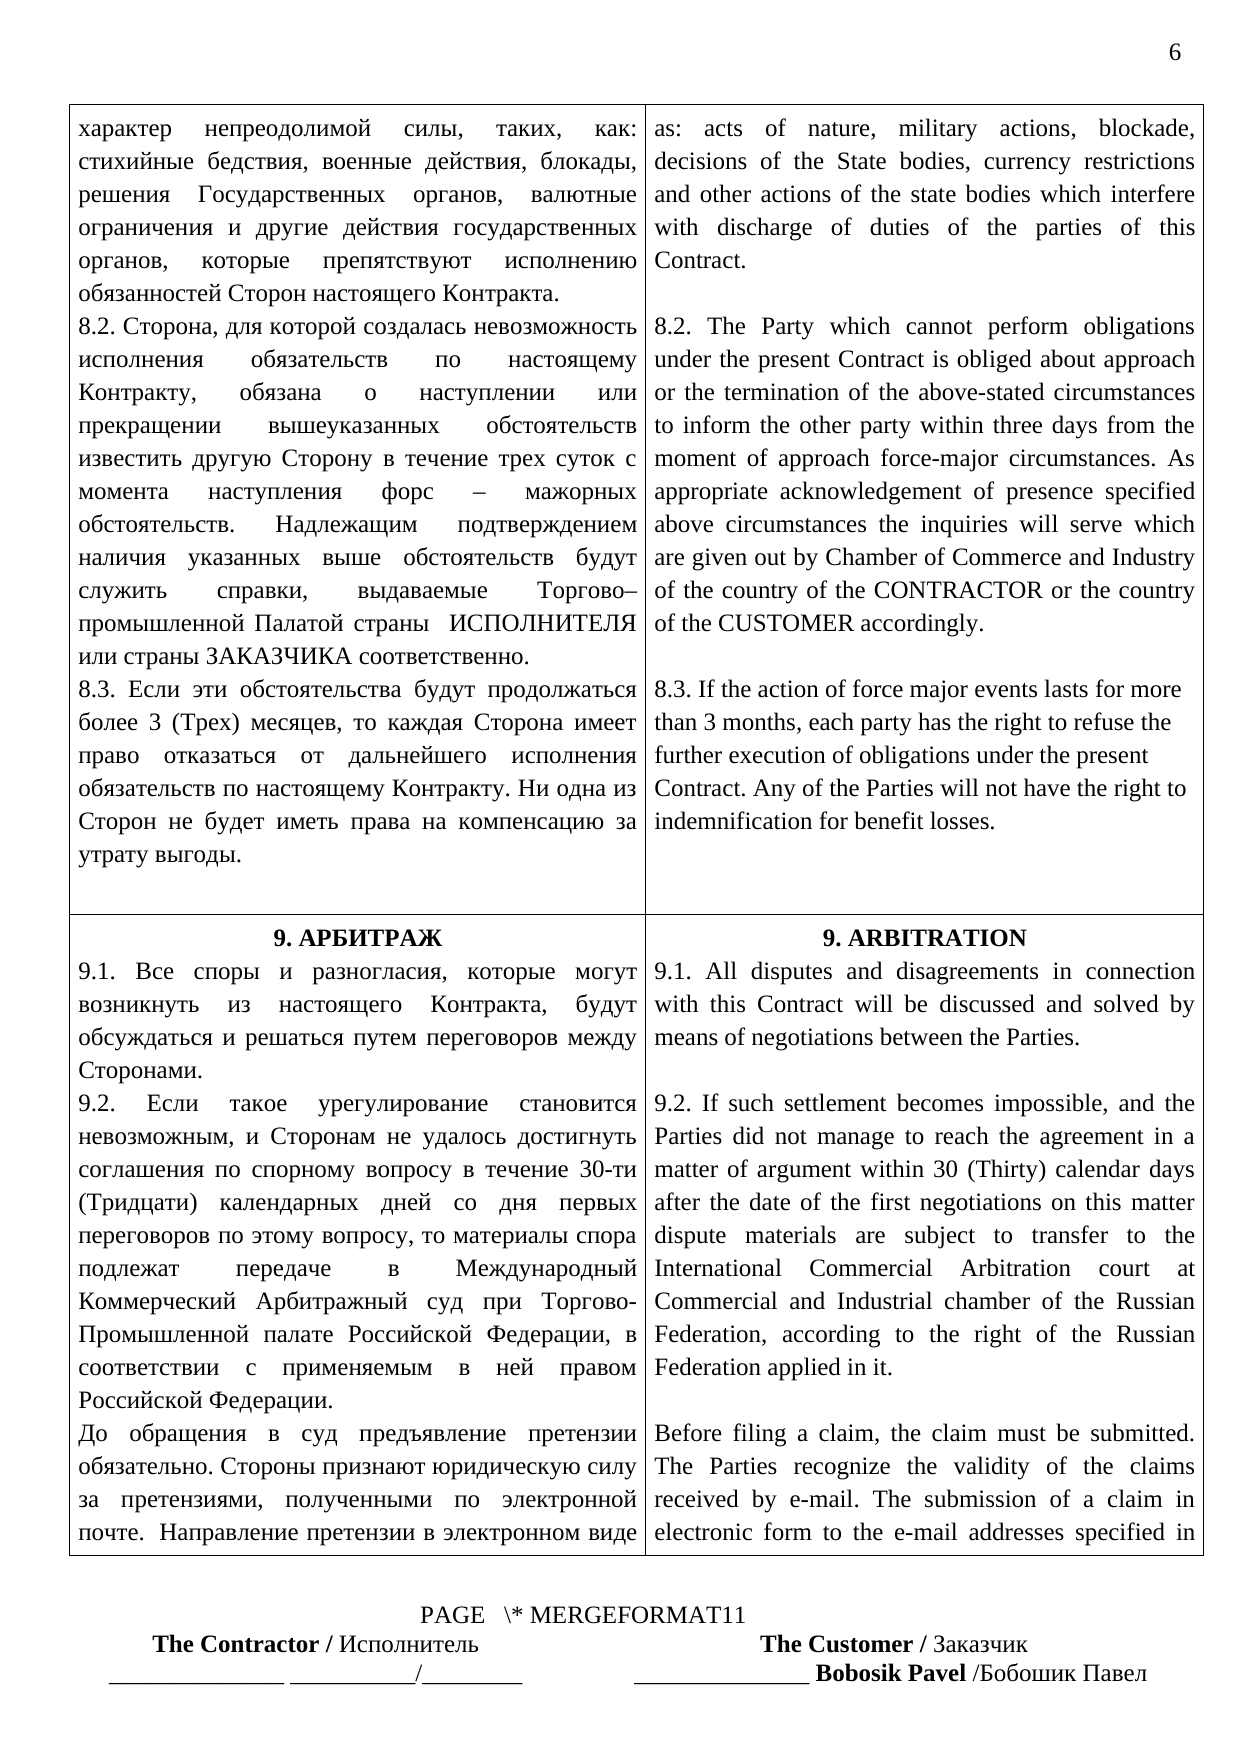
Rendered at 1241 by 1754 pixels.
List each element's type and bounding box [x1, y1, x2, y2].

table_cell [70, 105, 645, 914]
table_cell [70, 915, 645, 1554]
table_cell [646, 915, 1203, 1554]
table_cell [646, 105, 1203, 914]
